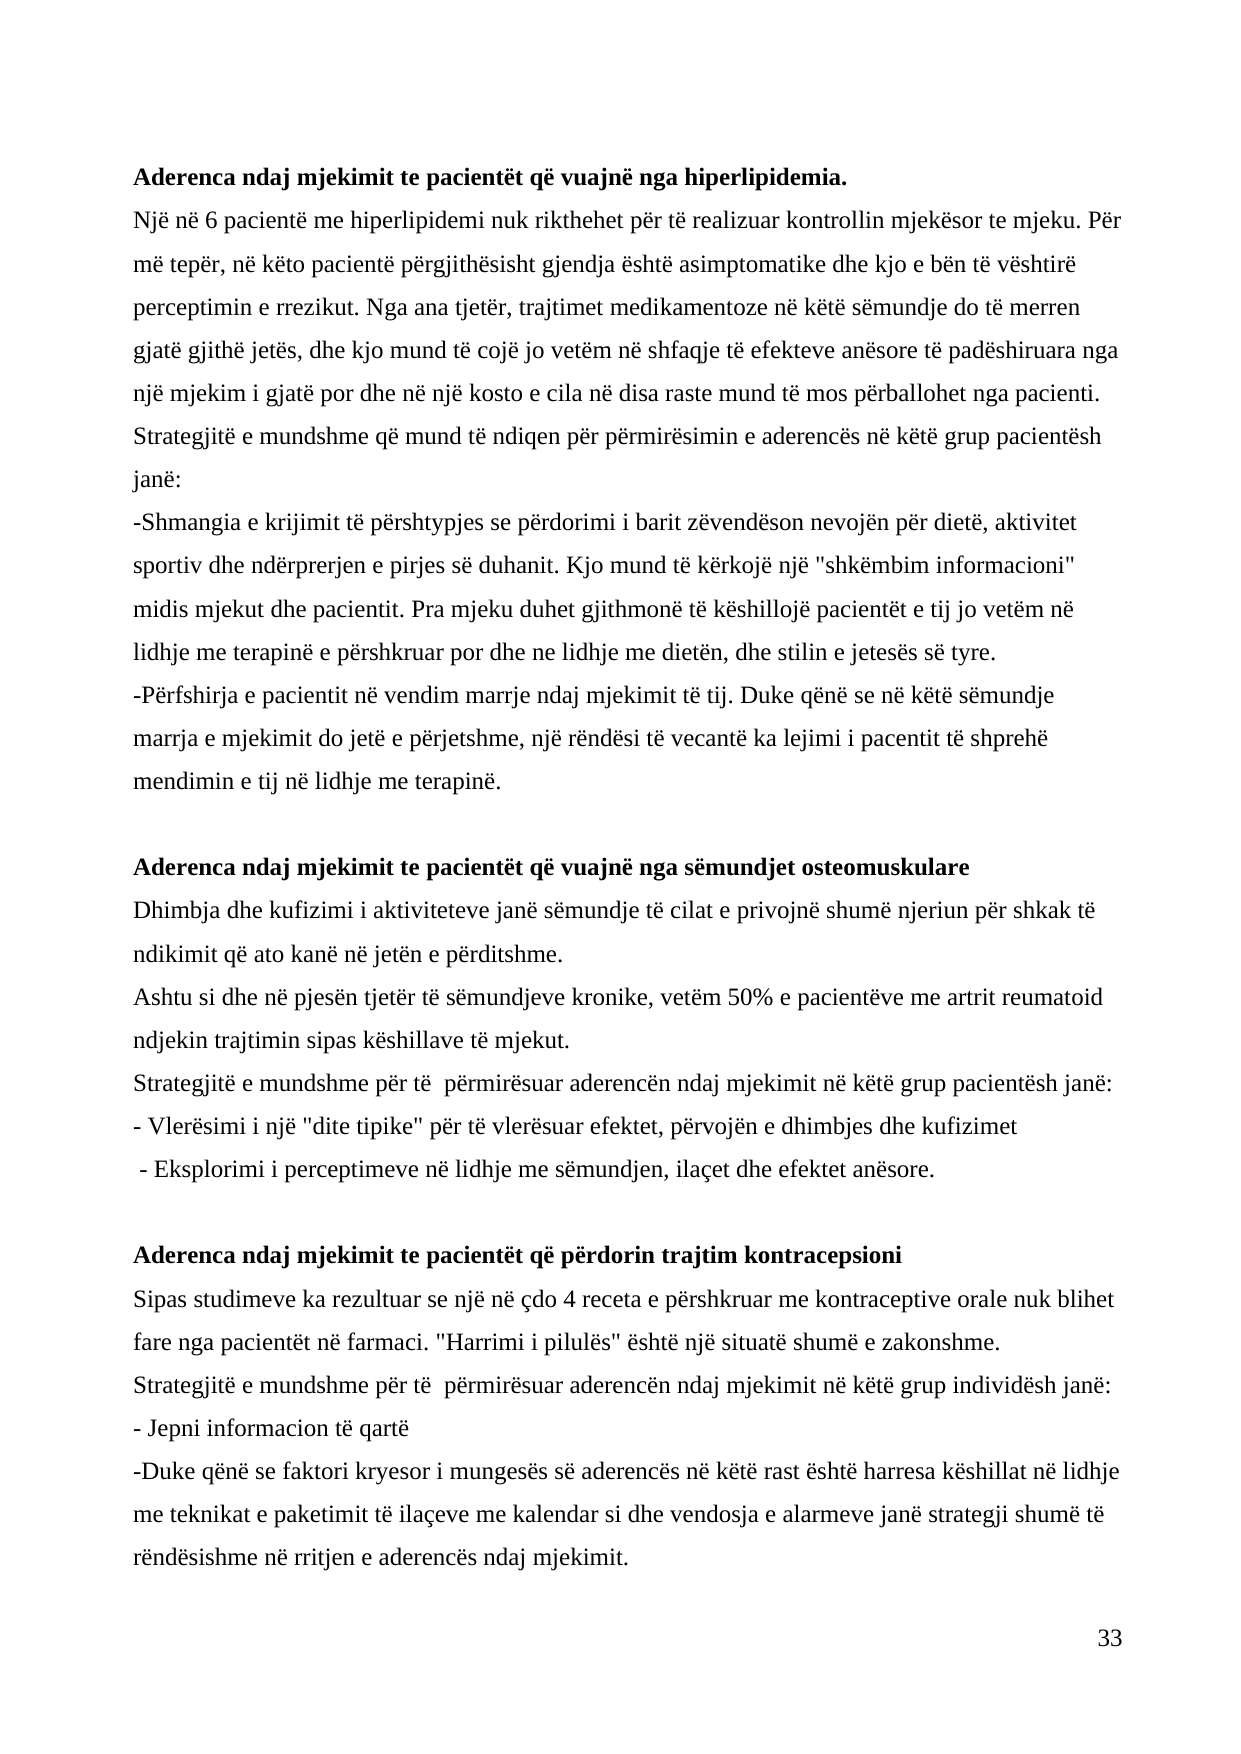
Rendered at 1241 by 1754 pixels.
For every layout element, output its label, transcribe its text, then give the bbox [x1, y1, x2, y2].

text Strategjitë e mundshme për të përmirësuar aderencën ndaj mjekimit në këtë grup individësh janë: [133, 1370, 1122, 1399]
text Një në 6 pacientë me hiperlipidemi nuk rikthehet për të realizuar kontrollin mjekësor te mjeku. Për më tepër, në këto pacientë përgjithësisht gjendja është asimptomatike dhe kjo e bën të vështirë perceptimin e rrezikut. Nga ana tjetër, trajtimet medikamentoze në këtë sëmundje do të merren gjatë gjithë jetës, dhe kjo mund të cojë jo vetëm në shfaqje të efekteve anësore të padëshiruara nga një mjekim i gjatë por dhe në një kosto e cila në disa raste mund të mos përballohet nga pacienti. Strategjitë e mundshme që mund të ndiqen për përmirësimin e aderencës në këtë grup pacientësh janë: [133, 206, 1122, 493]
text - Vlerësimi i një "dite tipike" për të vlerësuar efektet, përvojën e dhimbjes dhe kufizimet [133, 1111, 1122, 1140]
text - Eksplorimi i perceptimeve në lidhje me sëmundjen, ilaçet dhe efektet anësore. [133, 1154, 1122, 1183]
text -Shmangia e krijimit të përshtypjes se përdorimi i barit zëvendëson nevojën për dietë, aktivitet sportiv dhe ndërprerjen e pirjes së duhanit. Kjo mund të kërkojë një "shkëmbim informacioni" midis mjekut dhe pacientit. Pra mjeku duhet gjithmonë të këshillojë pacientët e tij jo vetëm në lidhje me terapinë e përshkruar por dhe ne lidhje me dietën, dhe stilin e jetesës së tyre. [133, 507, 1122, 666]
text Strategjitë e mundshme për të përmirësuar aderencën ndaj mjekimit në këtë grup pacientësh janë: [133, 1068, 1122, 1097]
text Sipas studimeve ka rezultuar se një në çdo 4 receta e përshkruar me kontraceptive orale nuk blihet fare nga pacientët në farmaci. "Harrimi i pilulës" është një situatë shumë e zakonshme. [133, 1284, 1122, 1356]
text - Jepni informacion të qartë [133, 1413, 1122, 1442]
text -Duke qënë se faktori kryesor i mungesës së aderencës në këtë rast është harresa këshillat në lidhje me teknikat e paketimit të ilaçeve me kalendar si dhe vendosja e alarmeve janë strategji shumë të rëndësishme në rritjen e aderencës ndaj mjekimit. [133, 1456, 1122, 1571]
text Aderenca ndaj mjekimit te pacientët që përdorin trajtim kontracepsioni [133, 1241, 1122, 1269]
text Aderenca ndaj mjekimit te pacientët që vuajnë nga sëmundjet osteomuskulare [133, 852, 1122, 881]
text Dhimbja dhe kufizimi i aktiviteteve janë sëmundje të cilat e privojnë shumë njeriun për shkak të ndikimit që ato kanë në jetën e përditshme. [133, 896, 1122, 967]
text -Përfshirja e pacientit në vendim marrje ndaj mjekimit të tij. Duke qënë se në këtë sëmundje marrja e mjekimit do jetë e përjetshme, një rëndësi të vecantë ka lejimi i pacentit të shprehë mendimin e tij në lidhje me terapinë. [133, 680, 1122, 795]
text Ashtu si dhe në pjesën tjetër të sëmundjeve kronike, vetëm 50% e pacientëve me artrit reumatoid ndjekin trajtimin sipas këshillave të mjekut. [133, 982, 1122, 1054]
text Aderenca ndaj mjekimit te pacientët që vuajnë nga hiperlipidemia. [133, 162, 1122, 191]
